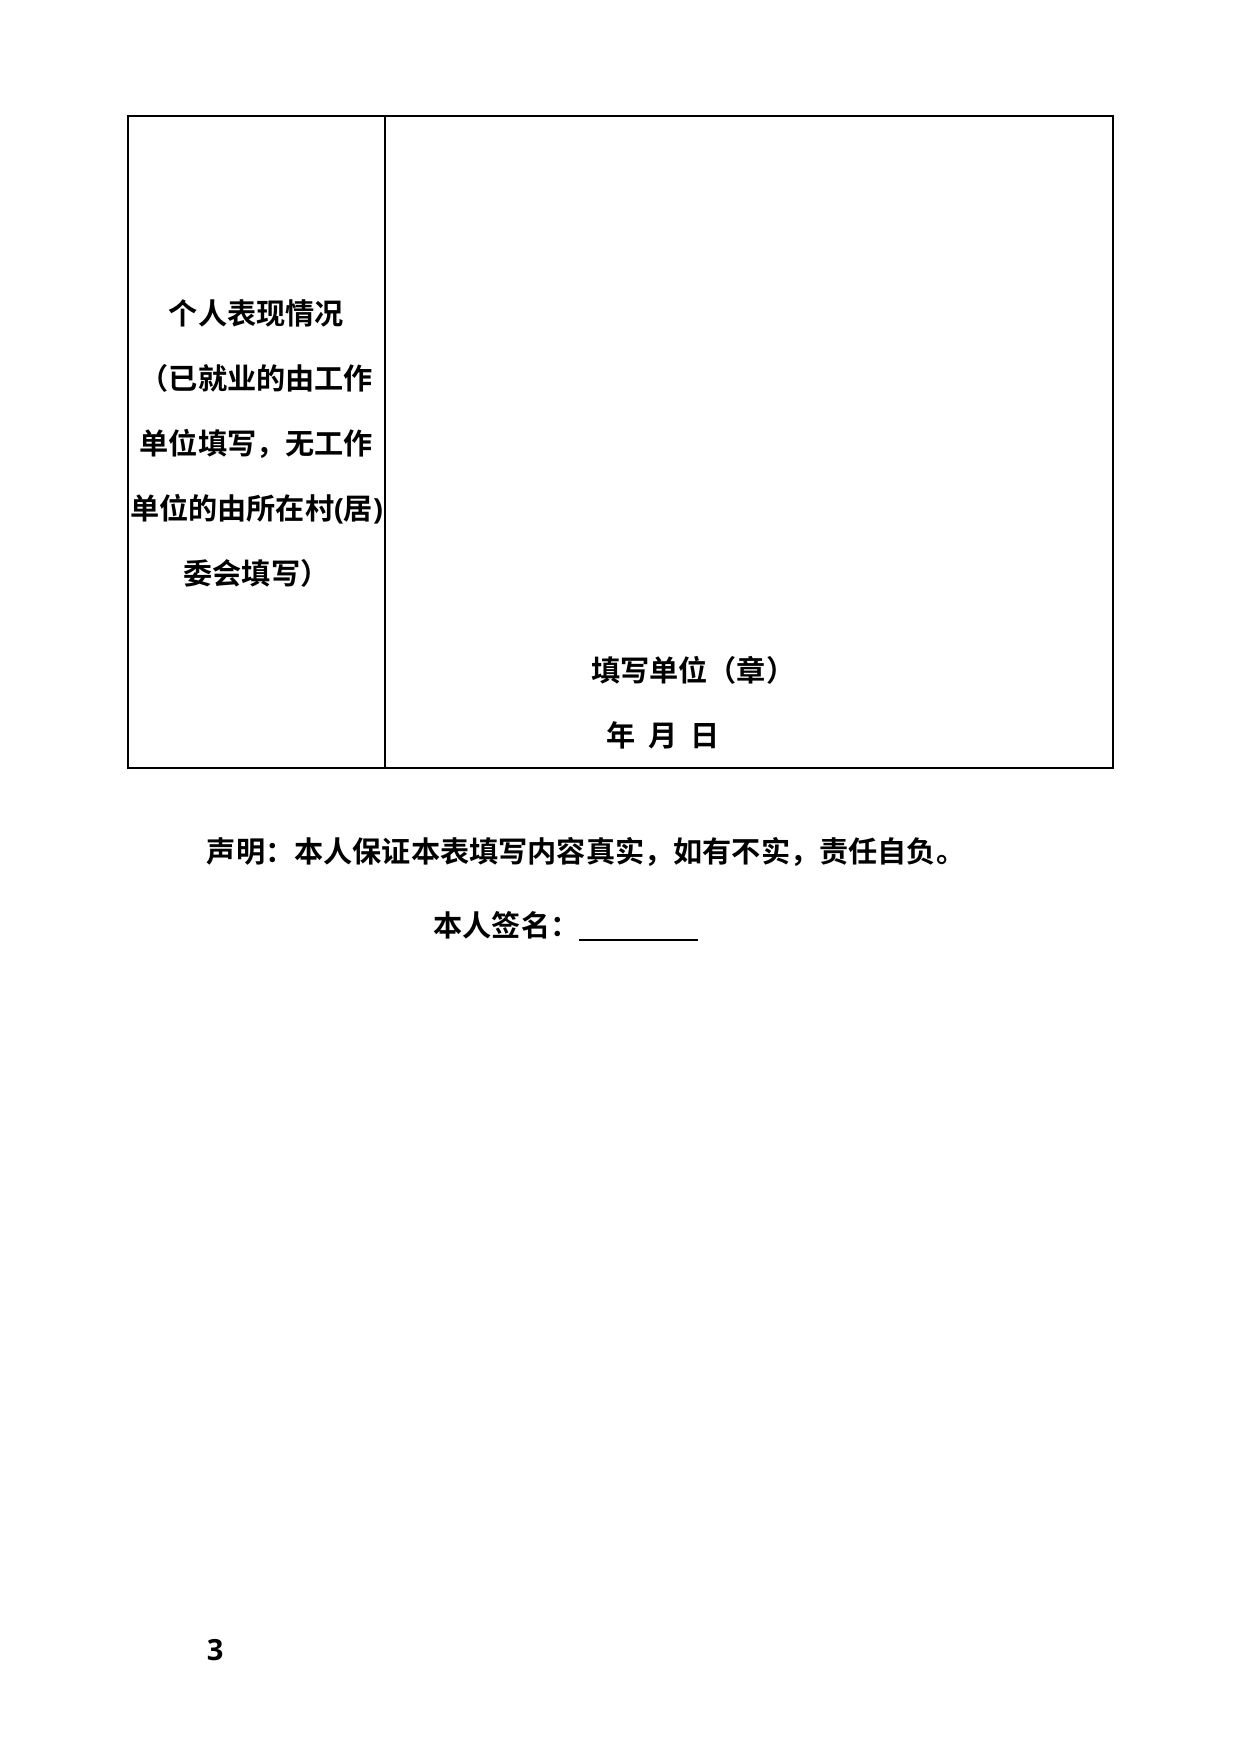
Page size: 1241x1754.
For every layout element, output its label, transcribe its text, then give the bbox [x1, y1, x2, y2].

text 本人签名： [207, 892, 1033, 957]
table_cell 个人表现情况 （已就业的由工作单位填写，无工作单位的由所在村(居)委会填写） [129, 117, 384, 767]
text 声明：本人保证本表填写内容真实，如有不实，责任自负。 [207, 828, 1033, 870]
table_cell 填写单位（章） 年 月 日 [386, 117, 1112, 767]
